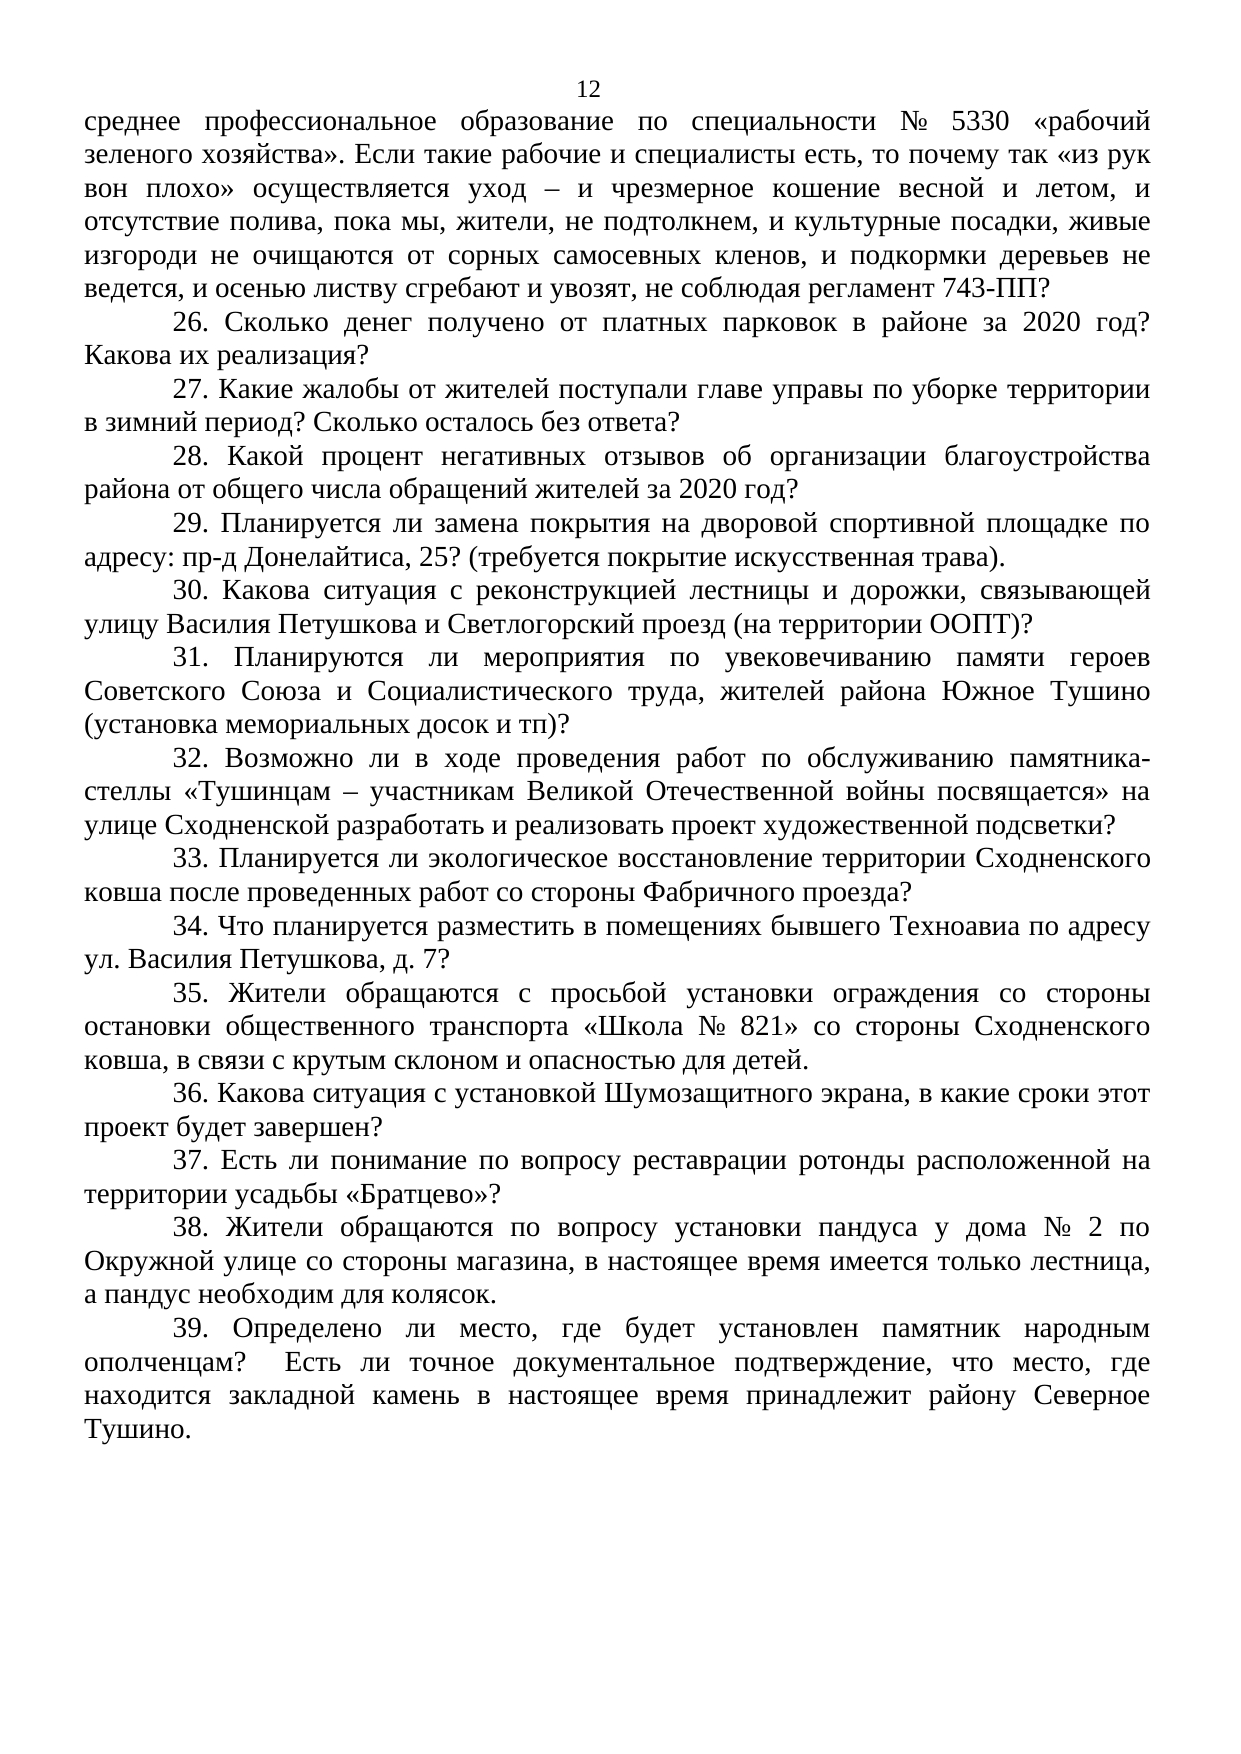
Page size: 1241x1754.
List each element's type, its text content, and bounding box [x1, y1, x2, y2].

text 28. Какой процент негативных отзывов об организации благоустройства района от общего числа обращений жителей за 2020 год? [84, 438, 1152, 505]
text 35. Жители обращаются с просьбой установки ограждения со стороны остановки общественного транспорта «Школа № 821» со стороны Сходненского ковша, в связи с крутым склоном и опасностью для детей. [84, 975, 1152, 1075]
text 36. Какова ситуация с установкой Шумозащитного экрана, в какие сроки этот проект будет завершен? [84, 1075, 1152, 1142]
text 30. Какова ситуация с реконструкцией лестницы и дорожки, связывающей улицу Василия Петушкова и Светлогорский проезд (на территории ООПТ)? [84, 572, 1152, 639]
text 31. Планируются ли мероприятия по увековечиванию памяти героев Советского Союза и Социалистического труда, жителей района Южное Тушино (установка мемориальных досок и тп)? [84, 639, 1152, 740]
text 33. Планируется ли экологическое восстановление территории Сходненского ковша после проведенных работ со стороны Фабричного проезда? [84, 841, 1152, 908]
text 34. Что планируется разместить в помещениях бывшего Техноавиа по адресу ул. Василия Петушкова, д. 7? [84, 908, 1152, 975]
text 29. Планируется ли замена покрытия на дворовой спортивной площадке по адресу: пр-д Донелайтиса, 25? (требуется покрытие искусственная трава). [84, 505, 1152, 572]
text 39. Определено ли место, где будет установлен памятник народным ополченцам? Есть ли точное документальное подтверждение, что место, где находится закладной камень в настоящее время принадлежит району Северное Тушино. [84, 1310, 1152, 1444]
text 26. Сколько денег получено от платных парковок в районе за 2020 год? Какова их реализация? [84, 304, 1152, 371]
text 38. Жители обращаются по вопросу установки пандуса у дома № 2 по Окружной улице со стороны магазина, в настоящее время имеется только лестница, а пандус необходим для колясок. [84, 1209, 1152, 1310]
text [84, 103, 1152, 304]
text 37. Есть ли понимание по вопросу реставрации ротонды расположенной на территории усадьбы «Братцево»? [84, 1142, 1152, 1209]
text 27. Какие жалобы от жителей поступали главе управы по уборке территории в зимний период? Сколько осталось без ответа? [84, 371, 1152, 438]
text 32. Возможно ли в ходе проведения работ по обслуживанию памятника-стеллы «Тушинцам – участникам Великой Отечественной войны посвящается» на улице Сходненской разработать и реализовать проект художественной подсветки? [84, 740, 1152, 841]
